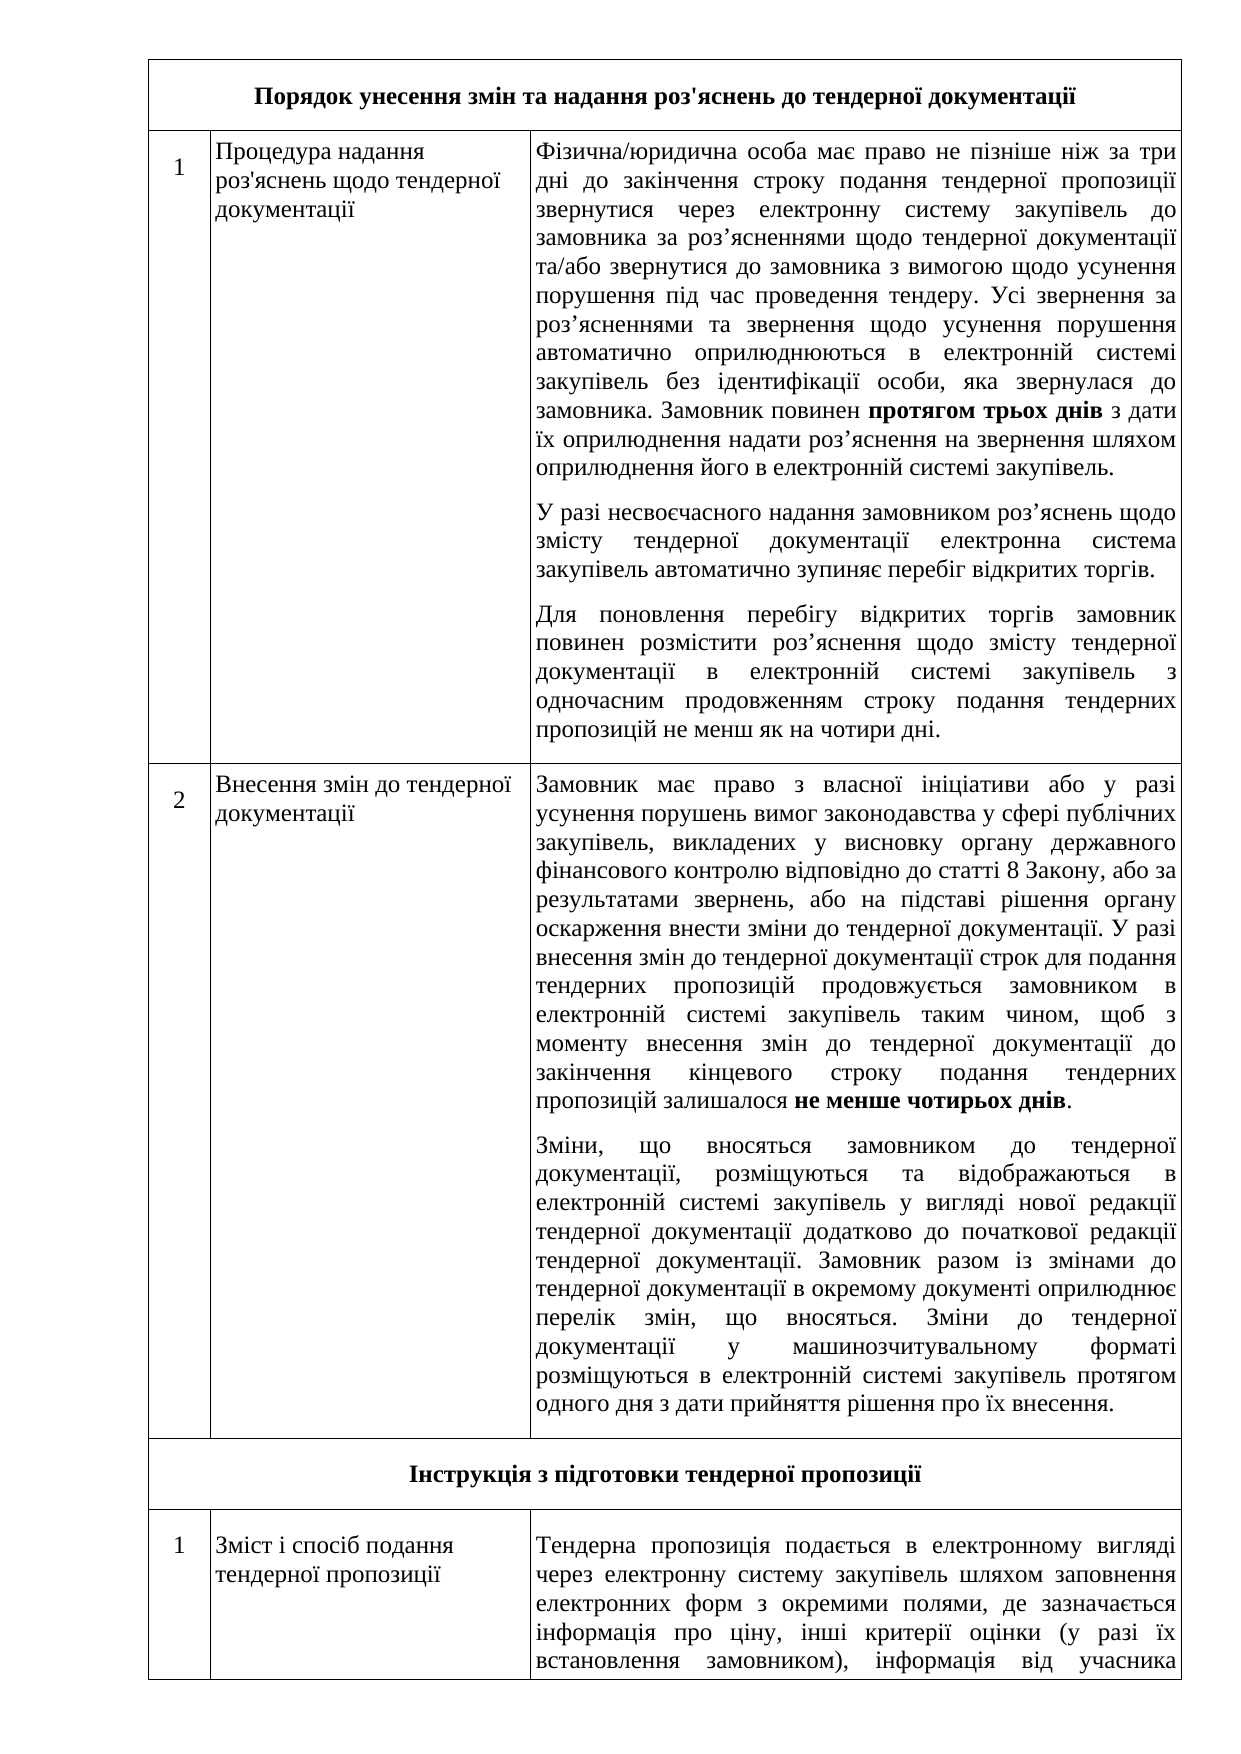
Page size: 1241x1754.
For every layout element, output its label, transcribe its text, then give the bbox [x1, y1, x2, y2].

table_cell Замовник має право з власної ініціативи або у разі усунення порушень вимог законодавства у сфері публічних закупівель, викладених у висновку органу державного фінансового контролю відповідно до статті 8 Закону, або за результатами звернень, або на підставі рішення органу оскарження внести зміни до тендерної документації. У разі внесення змін до тендерної документації строк для подання тендерних пропозицій продовжується замовником в електронній системі закупівель таким чином, щоб з моменту внесення змін до тендерної документації до закінчення кінцевого строку подання тендерних пропозицій залишалося не менше чотирьох днів. Зміни, що вносяться замовником до тендерної документації, розміщуються та відображаються в електронній системі закупівель у вигляді нової редакції тендерної документації додатково до початкової редакції тендерної документації. Замовник разом із змінами до тендерної документації в окремому документі оприлюднює перелік змін, що вносяться. Зміни до тендерної документації у машинозчитувальному форматі розміщуються в електронній системі закупівель протягом одного дня з дати прийняття рішення про їх внесення. [531, 764, 1181, 1438]
table_cell Внесення змін до тендерної документації [211, 764, 530, 1438]
table_cell Фізична/юридична особа має право не пізніше ніж за три дні до закінчення строку подання тендерної пропозиції звернутися через електронну систему закупівель до замовника за роз’ясненнями щодо тендерної документації та/або звернутися до замовника з вимогою щодо усунення порушення під час проведення тендеру. Усі звернення за роз’ясненнями та звернення щодо усунення порушення автоматично оприлюднюються в електронній системі закупівель без ідентифікації особи, яка звернулася до замовника. Замовник повинен протягом трьох днів з дати їх оприлюднення надати роз’яснення на звернення шляхом оприлюднення його в електронній системі закупівель. У разі несвоєчасного надання замовником роз’яснень щодо змісту тендерної документації електронна система закупівель автоматично зупиняє перебіг відкритих торгів. Для поновлення перебігу відкритих торгів замовник повинен розмістити роз’яснення щодо змісту тендерної документації в електронній системі закупівель з одночасним продовженням строку подання тендерних пропозицій не менш як на чотири дні. [531, 131, 1181, 763]
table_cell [211, 1510, 530, 1679]
table_cell Інструкція з підготовки тендерної пропозиції [149, 1439, 1181, 1509]
table_cell 2 [149, 764, 210, 1438]
table_cell 1 [149, 131, 210, 763]
table_cell 1 [149, 1510, 210, 1679]
table_cell Процедура надання роз'яснень щодо тендерної документації [211, 131, 530, 763]
table_cell Порядок унесення змін та надання роз'яснень до тендерної документації [149, 60, 1181, 130]
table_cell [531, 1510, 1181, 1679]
